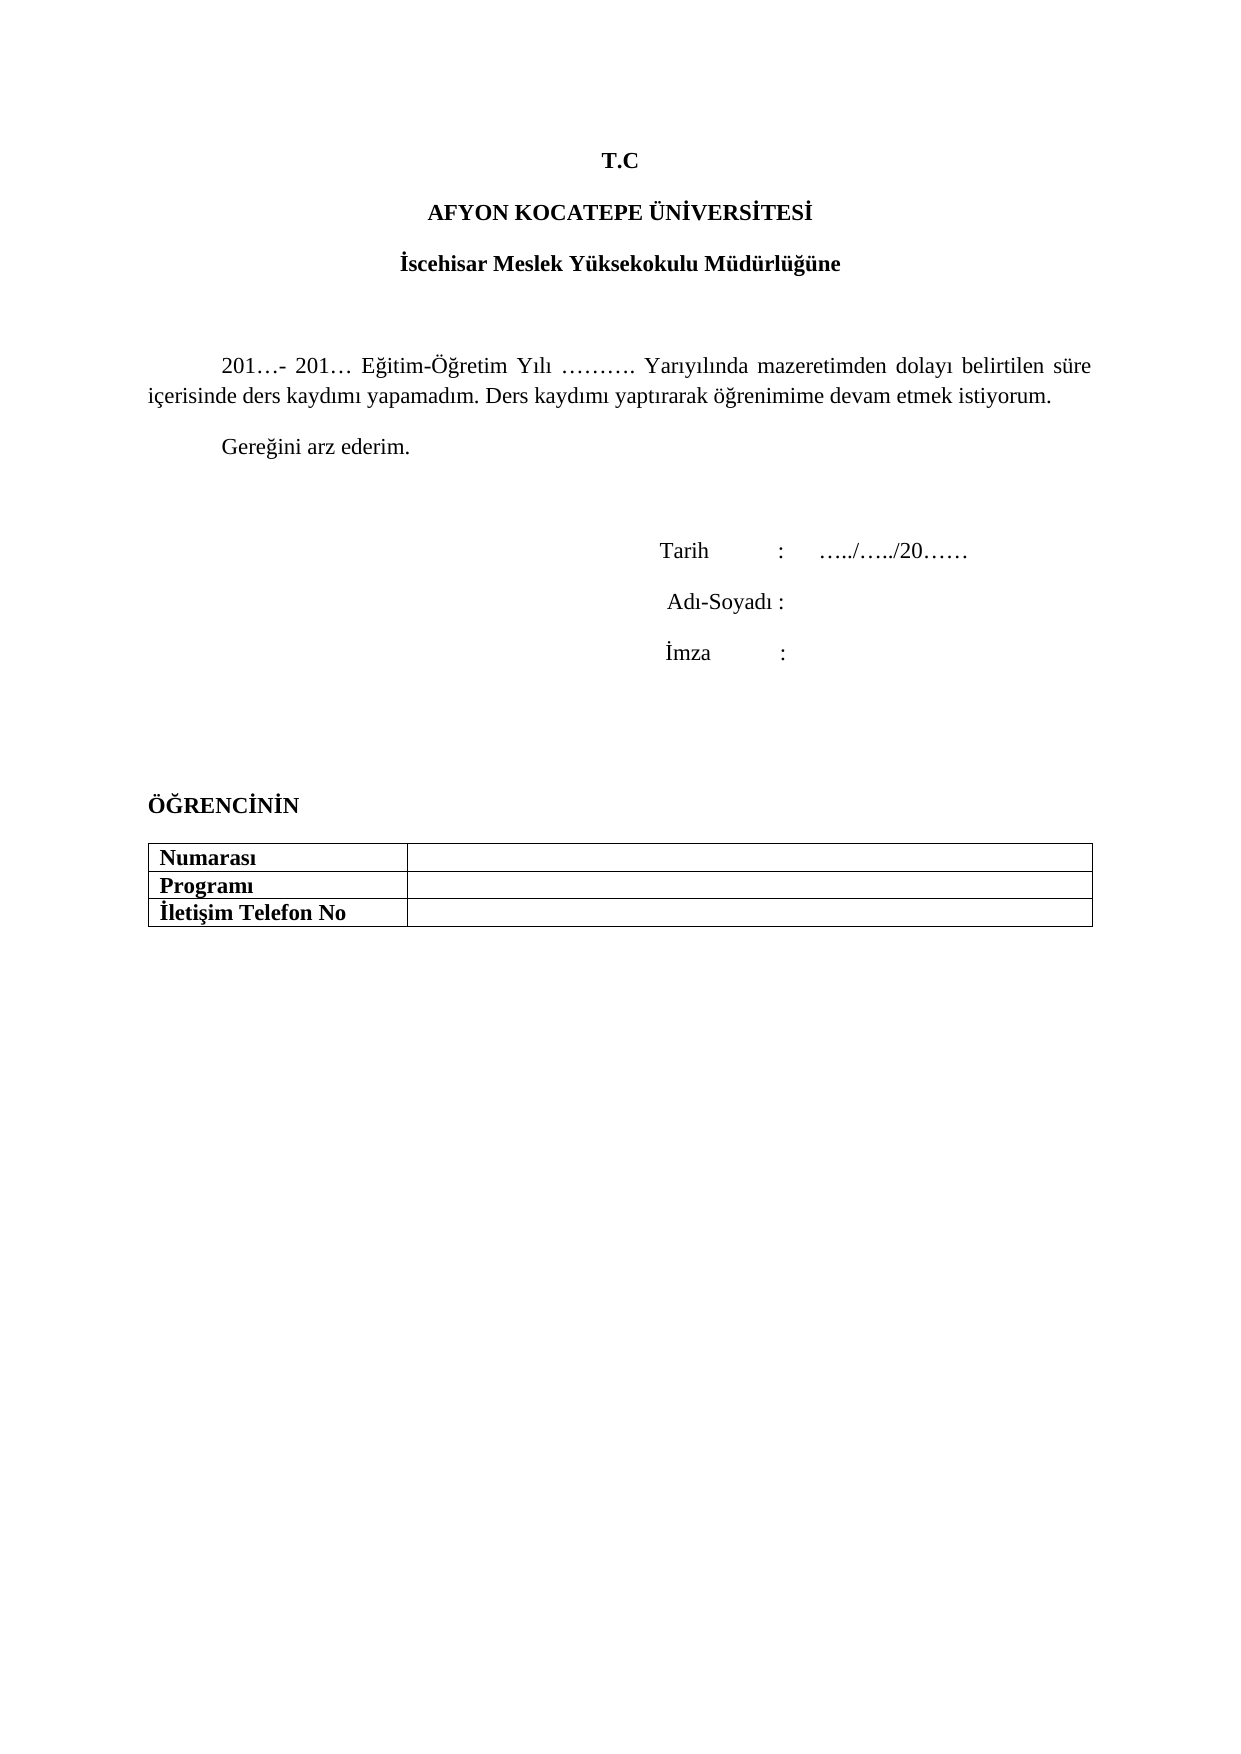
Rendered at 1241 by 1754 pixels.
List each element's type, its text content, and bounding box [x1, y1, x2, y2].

table_header [408, 844, 1092, 871]
text 201…- 201… Eğitim-Öğretim Yılı ………. Yarıyılında mazeretimden dolayı belirtilen süre içerisinde ders kaydımı yapamadım. Ders kaydımı yaptırarak öğrenimime devam etmek istiyorum. [148, 352, 1093, 408]
table_cell [408, 899, 1092, 926]
text Adı-Soyadı : [148, 588, 1093, 614]
text ÖĞRENCİNİN [148, 792, 1093, 819]
text AFYON KOCATEPE ÜNİVERSİTESİ [148, 199, 1093, 225]
text Gereğini arz ederim. [148, 433, 1093, 459]
text T.C [148, 148, 1093, 174]
text İmza : [148, 639, 1093, 666]
table_cell İletişim Telefon No [149, 899, 407, 926]
text İscehisar Meslek Yüksekokulu Müdürlüğüne [148, 250, 1093, 276]
text Tarih : …../…../20…… [148, 537, 1093, 563]
table_cell [408, 872, 1092, 898]
table_header Numarası [149, 844, 407, 871]
table_cell Programı [149, 872, 407, 898]
